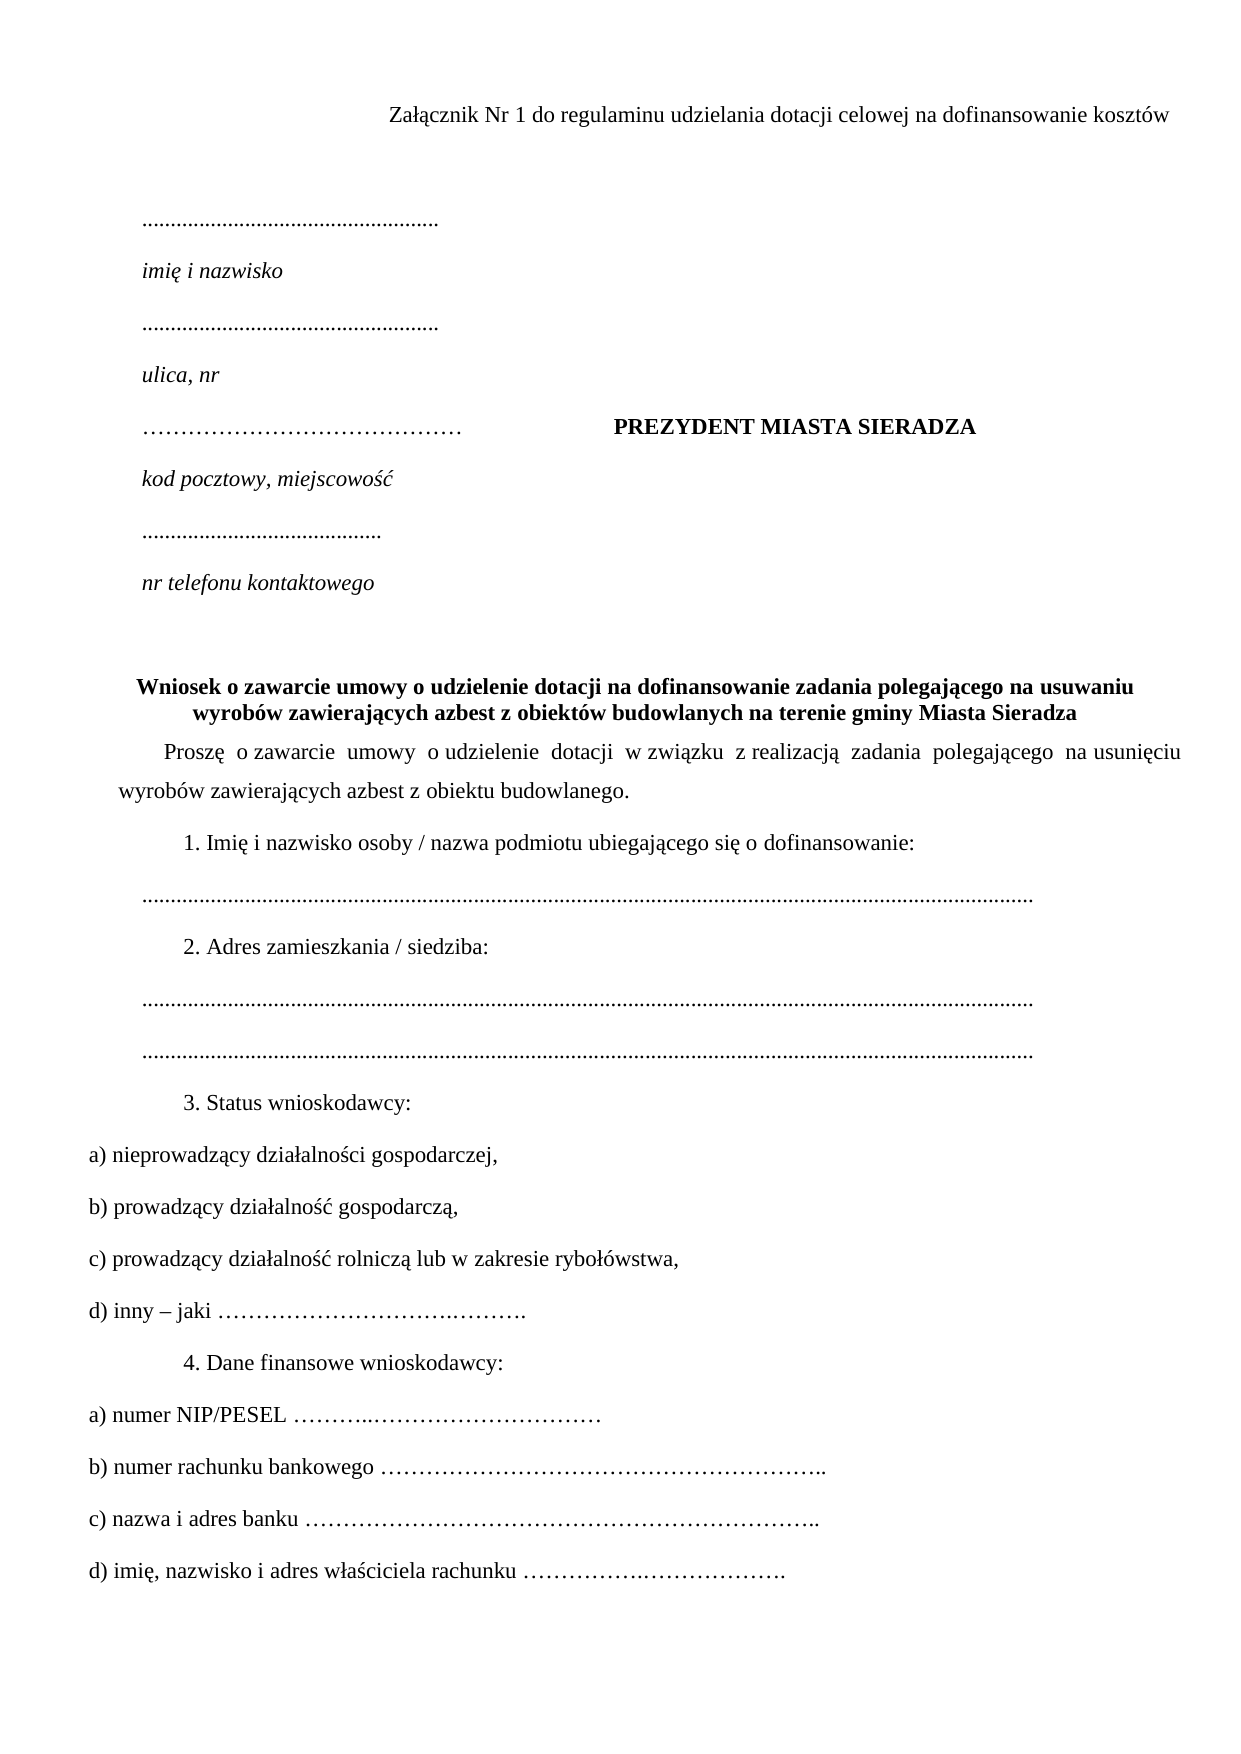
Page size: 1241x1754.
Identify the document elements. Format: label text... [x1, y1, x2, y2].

text d) inny – jaki ………………………….………. [88, 1297, 1181, 1324]
text 1. Imię i nazwisko osoby / nazwa podmiotu ubiegającego się o dofinansowanie: [88, 829, 1181, 856]
text 3. Status wnioskodawcy: [88, 1089, 1181, 1116]
text .................................................... [118, 309, 1181, 335]
text Wniosek o zawarcie umowy o udzielenie dotacji na dofinansowanie zadania polegającego na usuwaniu wyrobów zawierających azbest z obiektów budowlanych na terenie gminy Miasta Sieradza [88, 673, 1181, 726]
text imię i nazwisko [118, 257, 1181, 283]
text Proszę o zawarcie umowy o udzielenie dotacji w związku z realizacją zadania polegającego na usunięciu wyrobów zawierających azbest z obiektu budowlanego. [118, 738, 1181, 804]
text c) prowadzący działalność rolniczą lub w zakresie rybołówstwa, [88, 1245, 1181, 1272]
text ulica, nr [118, 361, 1181, 387]
text ............................................................................................................................................................ [118, 881, 1181, 908]
text d) imię, nazwisko i adres właściciela rachunku …………….………………. [88, 1557, 1181, 1583]
text ............................................................................................................................................................ [118, 985, 1181, 1012]
text b) numer rachunku bankowego ………………………………………………….. [88, 1453, 1181, 1479]
text …………………………………… PREZYDENT MIASTA SIERADZA [118, 413, 1181, 439]
text .................................................... [118, 205, 1181, 231]
text kod pocztowy, miejscowość [118, 465, 1181, 491]
text Załącznik Nr 1 do regulaminu udzielania dotacji celowej na dofinansowanie kosztów [313, 101, 1181, 127]
text c) nazwa i adres banku ………………………………………………………….. [88, 1505, 1181, 1532]
text nr telefonu kontaktowego [118, 569, 1181, 595]
text 4. Dane finansowe wnioskodawcy: [88, 1349, 1181, 1376]
text .......................................... [118, 517, 1181, 543]
text a) nieprowadzący działalności gospodarczej, [88, 1141, 1181, 1168]
text a) numer NIP/PESEL ………..………………………… [88, 1401, 1181, 1428]
text ............................................................................................................................................................ [118, 1037, 1181, 1064]
text 2. Adres zamieszkania / siedziba: [88, 933, 1181, 960]
text b) prowadzący działalność gospodarczą, [88, 1193, 1181, 1220]
